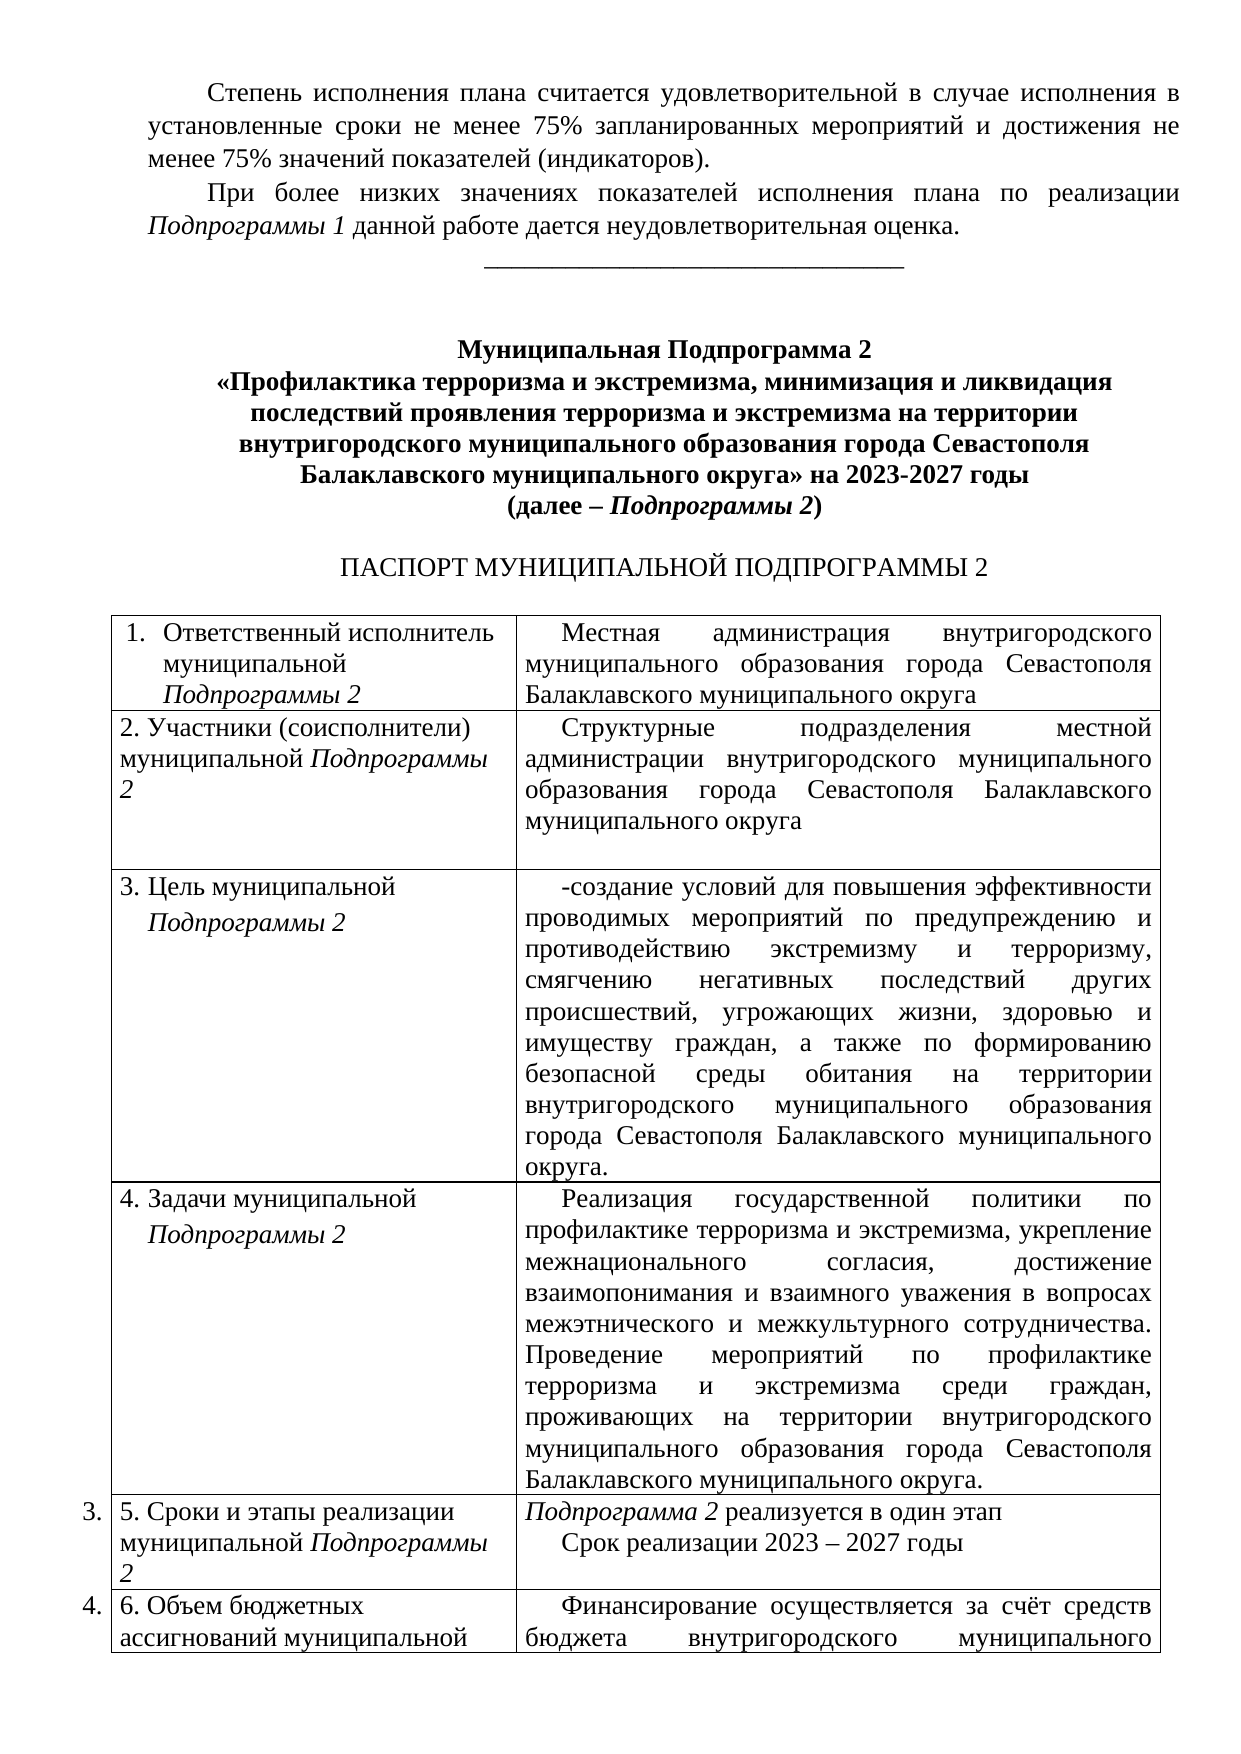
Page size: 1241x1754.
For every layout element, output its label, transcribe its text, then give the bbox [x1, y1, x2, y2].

text При более низких значениях показателей исполнения плана по реализации Подпрограммы 1 данной работе дается неудовлетворительная оценка. [148, 173, 1181, 240]
text ПАСПОРТ МУНИЦИПАЛЬНОЙ ПОДПРОГРАММЫ 2 [148, 551, 1181, 583]
table_header Ответственный исполнитель муниципальной Подпрограммы 2 [112, 616, 516, 710]
table_cell Задачи муниципальной Подпрограммы 2 [112, 1183, 516, 1494]
text (далее – Подпрограммы 2) [148, 489, 1181, 520]
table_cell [517, 1590, 1160, 1652]
table_cell 2. Участники (соисполнители) муниципальной Подпрограммы 2 [112, 711, 516, 869]
table_cell -создание условий для повышения эффективности проводимых мероприятий по предупреждению и противодействию экстремизму и терроризму, смягчению негативных последствий других происшествий, угрожающих жизни, здоровью и имуществу граждан, а также по формированию безопасной среды обитания на территории внутригородского муниципального образования города Севастополя Балаклавского муниципального округа. [517, 870, 1160, 1181]
table_cell Подпрограмма 2 реализуется в один этап Срок реализации 2023 – 2027 годы [517, 1495, 1160, 1588]
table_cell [112, 1590, 516, 1652]
text «Профилактика терроризма и экстремизма, минимизация и ликвидация последствий проявления терроризма и экстремизма на территории внутригородского муниципального образования города Севастополя Балаклавского муниципального округа» на 2023-2027 годы [148, 364, 1181, 489]
text _______________________________ [148, 240, 1181, 271]
table_cell Реализация государственной политики по профилактике терроризма и экстремизма, укрепление межнационального согласия, достижение взаимопонимания и взаимного уважения в вопросах межэтнического и межкультурного сотрудничества. Проведение мероприятий по профилактике терроризма и экстремизма среди граждан, проживающих на территории внутригородского муниципального образования города Севастополя Балаклавского муниципального округа. [517, 1183, 1160, 1494]
table_cell 5. Сроки и этапы реализации муниципальной Подпрограммы 2 [112, 1495, 516, 1588]
table_cell Цель муниципальной Подпрограммы 2 [112, 870, 516, 1181]
table_header Местная администрация внутригородского муниципального образования города Севастополя Балаклавского муниципального округа [517, 616, 1160, 710]
text Степень исполнения плана считается удовлетворительной в случае исполнения в установленные сроки не менее 75% запланированных мероприятий и достижения не менее 75% значений показателей (индикаторов). [148, 74, 1181, 173]
table_cell Структурные подразделения местной администрации внутригородского муниципального образования города Севастополя Балаклавского муниципального округа [517, 711, 1160, 869]
text Муниципальная Подпрограмма 2 [148, 333, 1181, 364]
